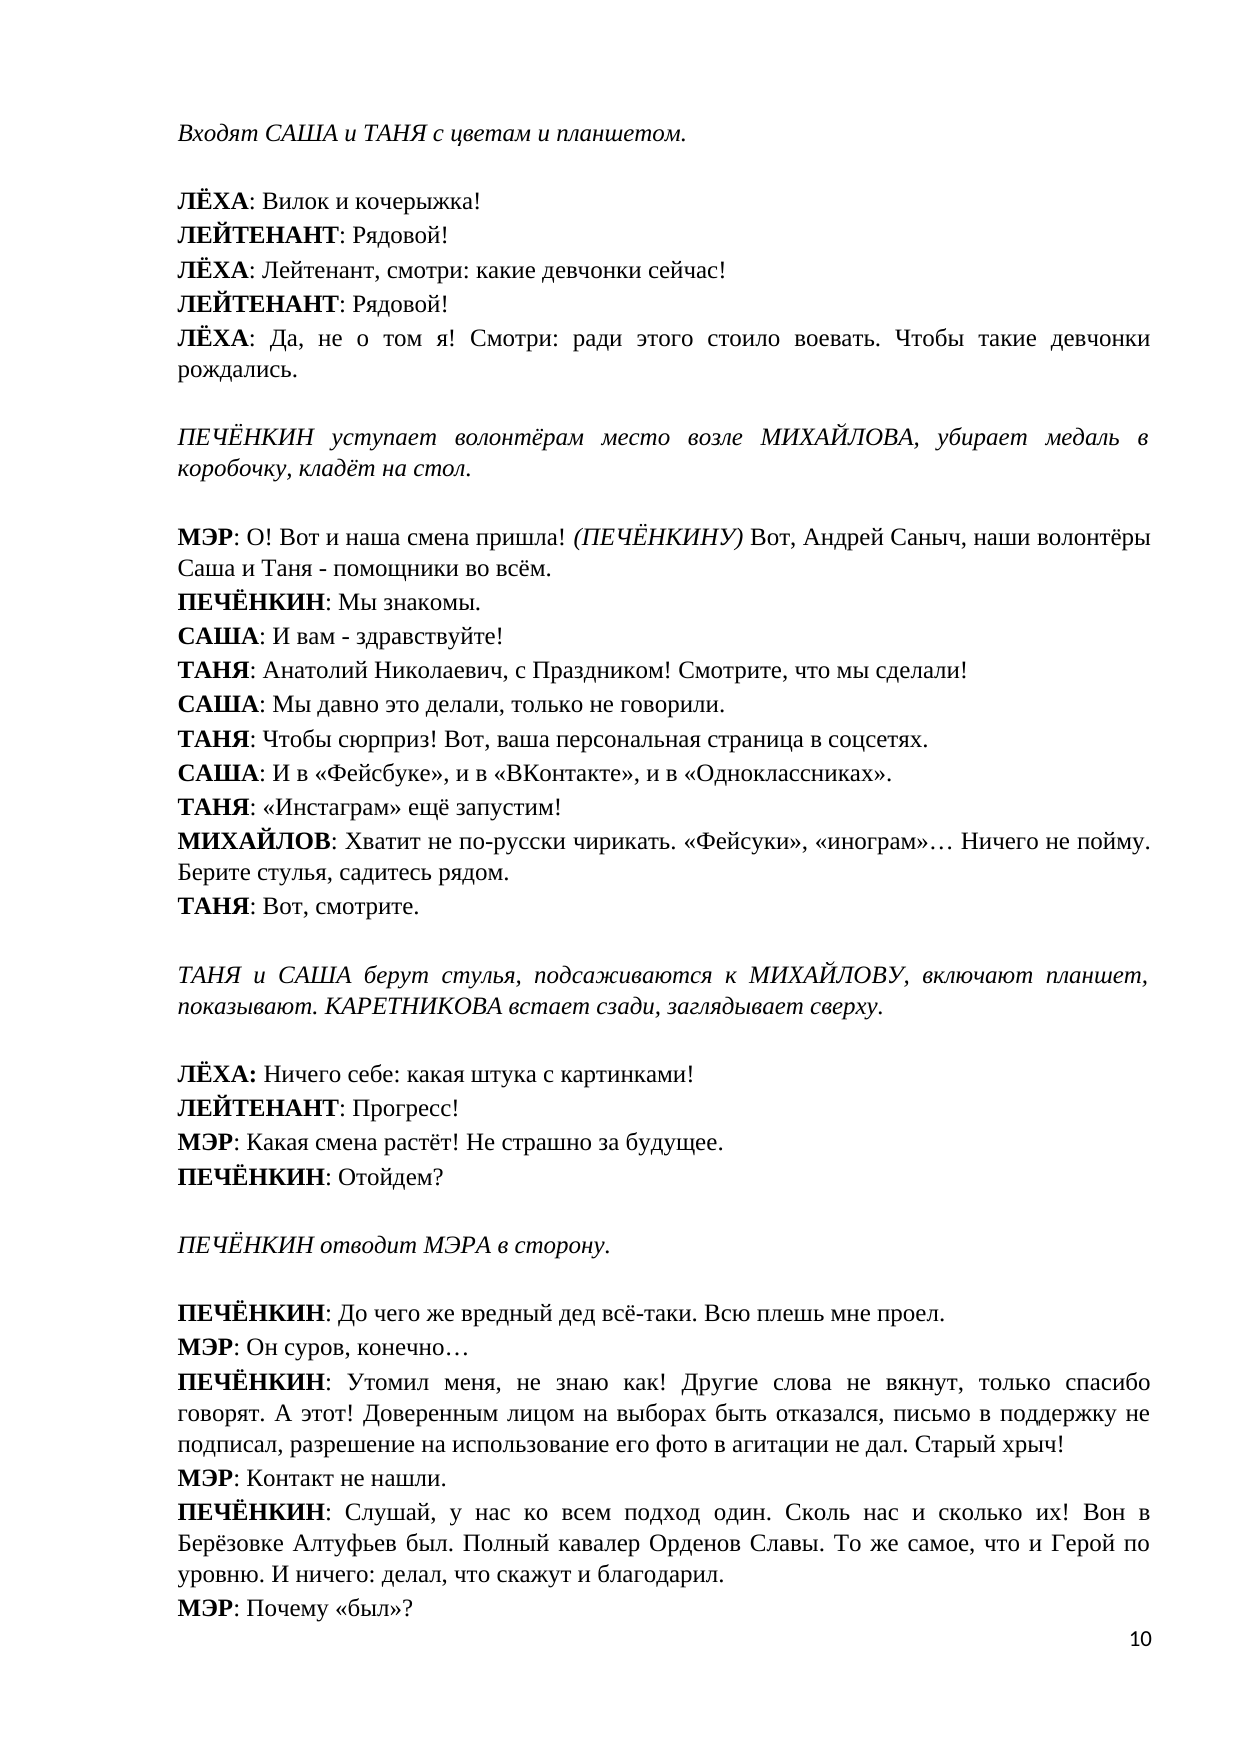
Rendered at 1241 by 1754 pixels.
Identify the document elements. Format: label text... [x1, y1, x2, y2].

text ЛЁХА: Вилок и кочерыжка! [177, 186, 1152, 215]
text ТАНЯ: Чтобы сюрприз! Вот, ваша персональная страница в соцсетях. [177, 724, 1152, 752]
text ЛЕЙТЕНАНТ: Рядовой! [177, 221, 1152, 249]
text ЛЁХА: Да, не о том я! Смотри: ради этого стоило воевать. Чтобы такие девчонки рождались. [177, 323, 1152, 383]
text МЭР: Какая смена растёт! Не страшно за будущее. [177, 1127, 1152, 1156]
text ТАНЯ: «Инстаграм» ещё запустим! [177, 792, 1152, 821]
text ПЕЧЁНКИН отводит МЭРА в сторону. [177, 1230, 1152, 1259]
text ЛЁХА: Ничего себе: какая штука с картинками! [177, 1059, 1152, 1088]
text ПЕЧЁНКИН уступает волонтёрам место возле МИХАЙЛОВА, убирает медаль в коробочку, кладёт на стол. [177, 422, 1152, 482]
text ЛЁХА: Лейтенант, смотри: какие девчонки сейчас! [177, 255, 1152, 283]
text МЭР: Почему «был»? [177, 1593, 1152, 1622]
text САША: И вам - здравствуйте! [177, 621, 1152, 650]
text ПЕЧЁНКИН: До чего же вредный дед всё-таки. Всю плешь мне проел. [177, 1298, 1152, 1327]
text ПЕЧЁНКИН: Слушай, у нас ко всем подход один. Сколь нас и сколько их! Вон в Берёзовке Алтуфьев был. Полный кавалер Орденов Славы. То же самое, что и Герой по уровню. И ничего: делал, что скажут и благодарил. [177, 1497, 1152, 1588]
text МЭР: Контакт не нашли. [177, 1463, 1152, 1492]
text МЭР: О! Вот и наша смена пришла! (ПЕЧЁНКИНУ) Вот, Андрей Саныч, наши волонтёры Саша и Таня - помощники во всём. [177, 522, 1152, 582]
text ТАНЯ: Вот, смотрите. [177, 891, 1152, 920]
text МИХАЙЛОВ: Хватит не по-русски чирикать. «Фейсуки», «инограм»… Ничего не пойму. Берите стулья, садитесь рядом. [177, 826, 1152, 886]
text ЛЕЙТЕНАНТ: Рядовой! [177, 289, 1152, 318]
text МЭР: Он суров, конечно… [177, 1332, 1152, 1361]
text ТАНЯ: Анатолий Николаевич, с Праздником! Смотрите, что мы сделали! [177, 655, 1152, 684]
text ПЕЧЁНКИН: Мы знакомы. [177, 587, 1152, 616]
text САША: И в «Фейсбуке», и в «ВКонтакте», и в «Одноклассниках». [177, 758, 1152, 787]
text ПЕЧЁНКИН: Отойдем? [177, 1162, 1152, 1190]
text Входят САША и ТАНЯ с цветам и планшетом. [177, 118, 1152, 147]
text ТАНЯ и САША берут стулья, подсаживаются к МИХАЙЛОВУ, включают планшет, показывают. КАРЕТНИКОВА встает сзади, заглядывает сверху. [177, 960, 1152, 1019]
text ЛЕЙТЕНАНТ: Прогресс! [177, 1093, 1152, 1122]
text САША: Мы давно это делали, только не говорили. [177, 689, 1152, 718]
text ПЕЧЁНКИН: Утомил меня, не знаю как! Другие слова не вякнут, только спасибо говорят. А этот! Доверенным лицом на выборах быть отказался, письмо в поддержку не подписал, разрешение на использование его фото в агитации не дал. Старый хрыч! [177, 1367, 1152, 1457]
